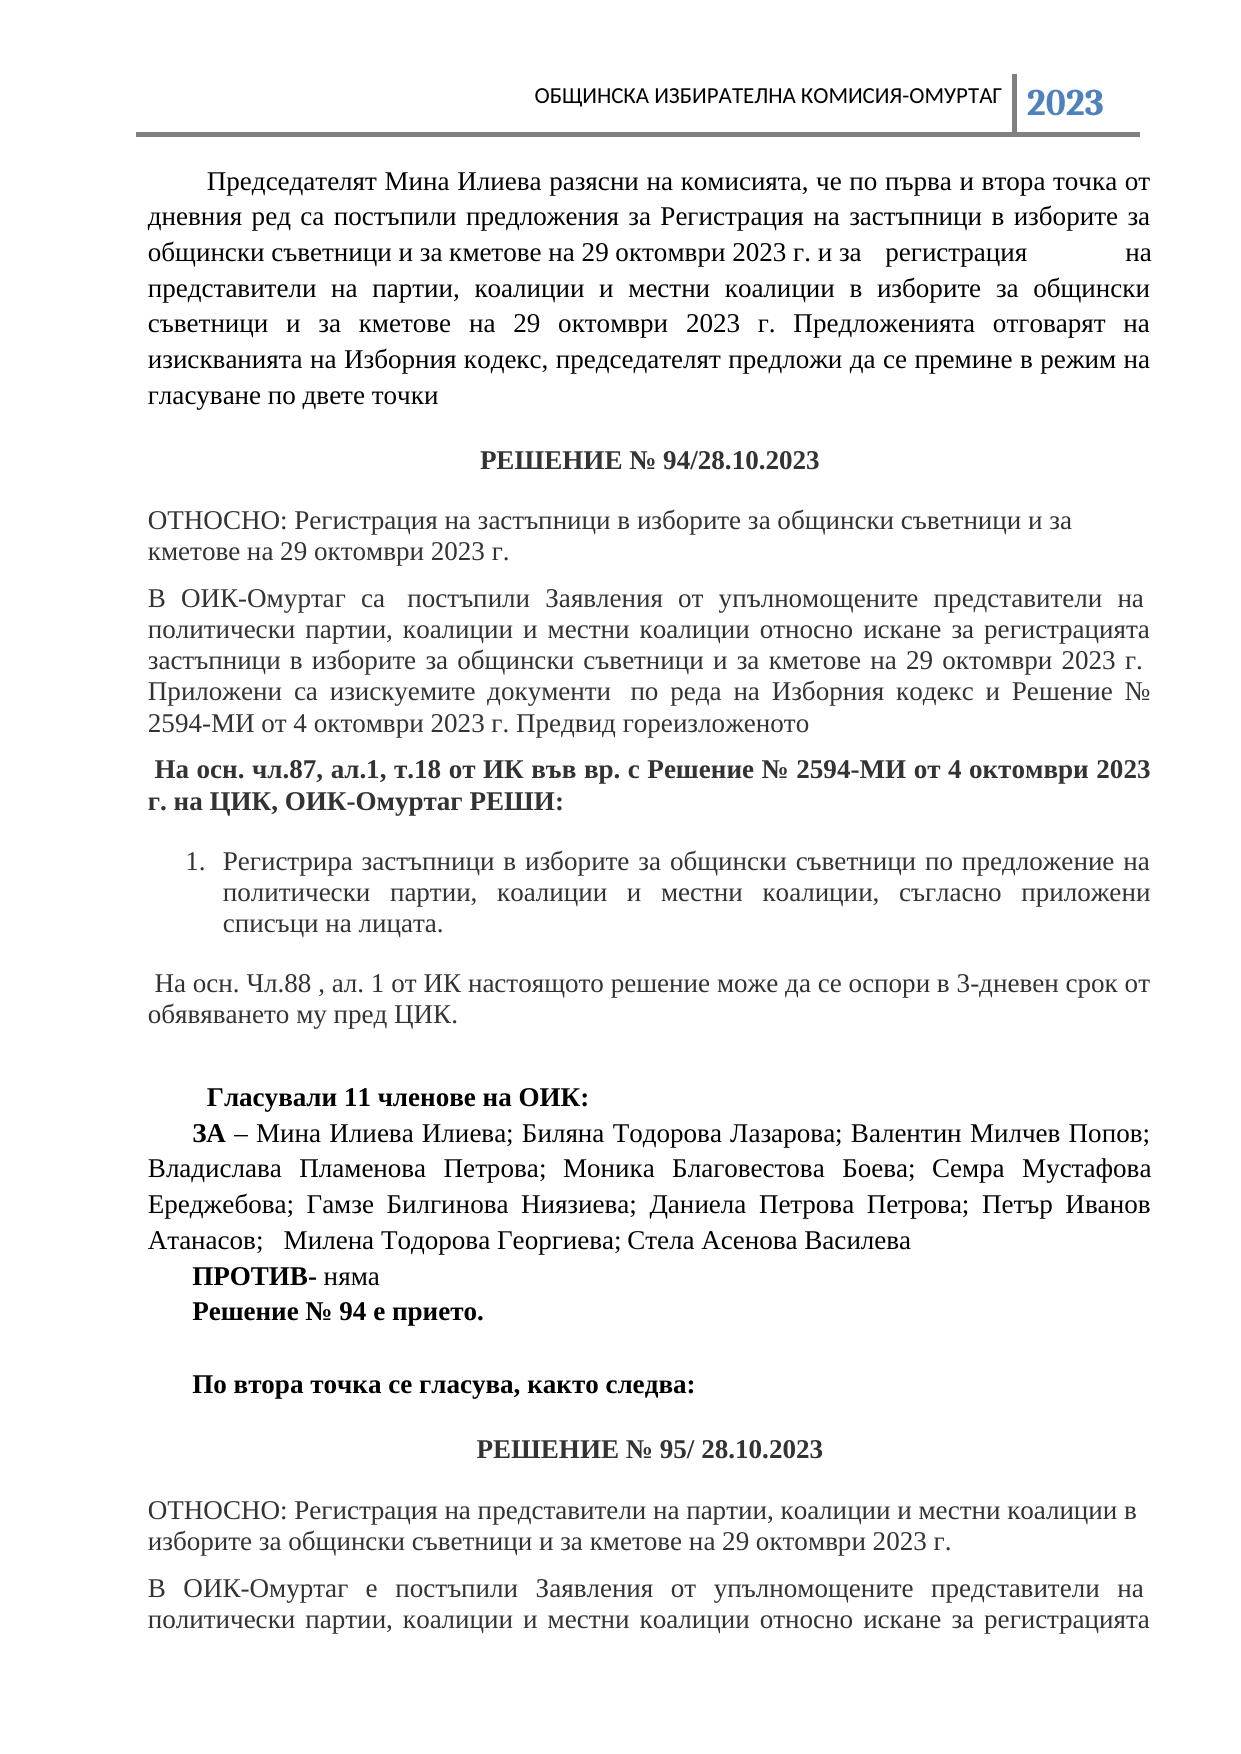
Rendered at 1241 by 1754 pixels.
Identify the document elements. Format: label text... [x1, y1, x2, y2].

text РЕШЕНИЕ № 94/28.10.2023 [148, 444, 1152, 475]
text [148, 1572, 1152, 1634]
text Решение № 94 е прието. [148, 1296, 1152, 1327]
text В ОИК-Омуртаг са постъпили Заявления от упълномощените представители на политически партии, коалиции и местни коалиции относно искане за регистрацията застъпници в изборите за общински съветници и за кметове на 29 октомври 2023 г. Приложени са изискуемите документи по реда на Изборния кодекс и Решение № 2594-МИ от 4 октомври 2023 г. Предвид гореизложеното [148, 582, 1152, 738]
list Гласували 11 членове на ОИК: [148, 1081, 1152, 1112]
list ПРОТИВ- няма [148, 1260, 1152, 1291]
text По втора точка се гласува, както следва: [148, 1368, 1152, 1400]
list Регистрира застъпници в изборите за общински съветници по предложение на политически партии, коалиции и местни коалиции, съгласно приложени списъци на лицата. [185, 845, 1152, 938]
list ЗА – Мина Илиева Илиева; Биляна Тодорова Лазарова; Валентин Милчев Попов; Владислава Пламенова Петрова; Моника Благовестова Боева; Семра Мустафова Ереджебова; Гамзе Билгинова Ниязиева; Даниела Петрова Петрова; Петър Иванов Атанасов; Милена Тодорова Георгиева; Стела Асенова Василева [148, 1117, 1152, 1255]
text ОТНОСНО: Регистрация на застъпници в изборите за общински съветници и за кметове на 29 октомври 2023 г. [148, 504, 1152, 566]
list Председателят Мина Илиева разясни на комисията, че по първа и втора точка от дневния ред са постъпили предложения за Регистрация на застъпници в изборите за общински съветници и за кметове на 29 октомври 2023 г. и за регистрация на представители на партии, коалиции и местни коалиции в изборите за общински съветници и за кметове на 29 октомври 2023 г. Предложенията отговарят на изискванията на Изборния кодекс, председателят предложи да се премине в режим на гласуване по двете точки [148, 164, 1152, 410]
text На осн. чл.87, ал.1, т.18 от ИК във вр. с Решение № 2594-МИ от 4 октомври 2023 г. на ЦИК, ОИК-Омуртаг РЕШИ: [148, 753, 1152, 816]
title РЕШЕНИЕ № 95/ 28.10.2023 [148, 1433, 1152, 1464]
text ОТНОСНО: Регистрация на представители на партии, коалиции и местни коалиции в изборите за общински съветници и за кметове на 29 октомври 2023 г. [148, 1494, 1152, 1556]
text На осн. Чл.88 , ал. 1 от ИК настоящото решение може да се оспори в 3-дневен срок от обявяването му пред ЦИК. [148, 967, 1152, 1030]
